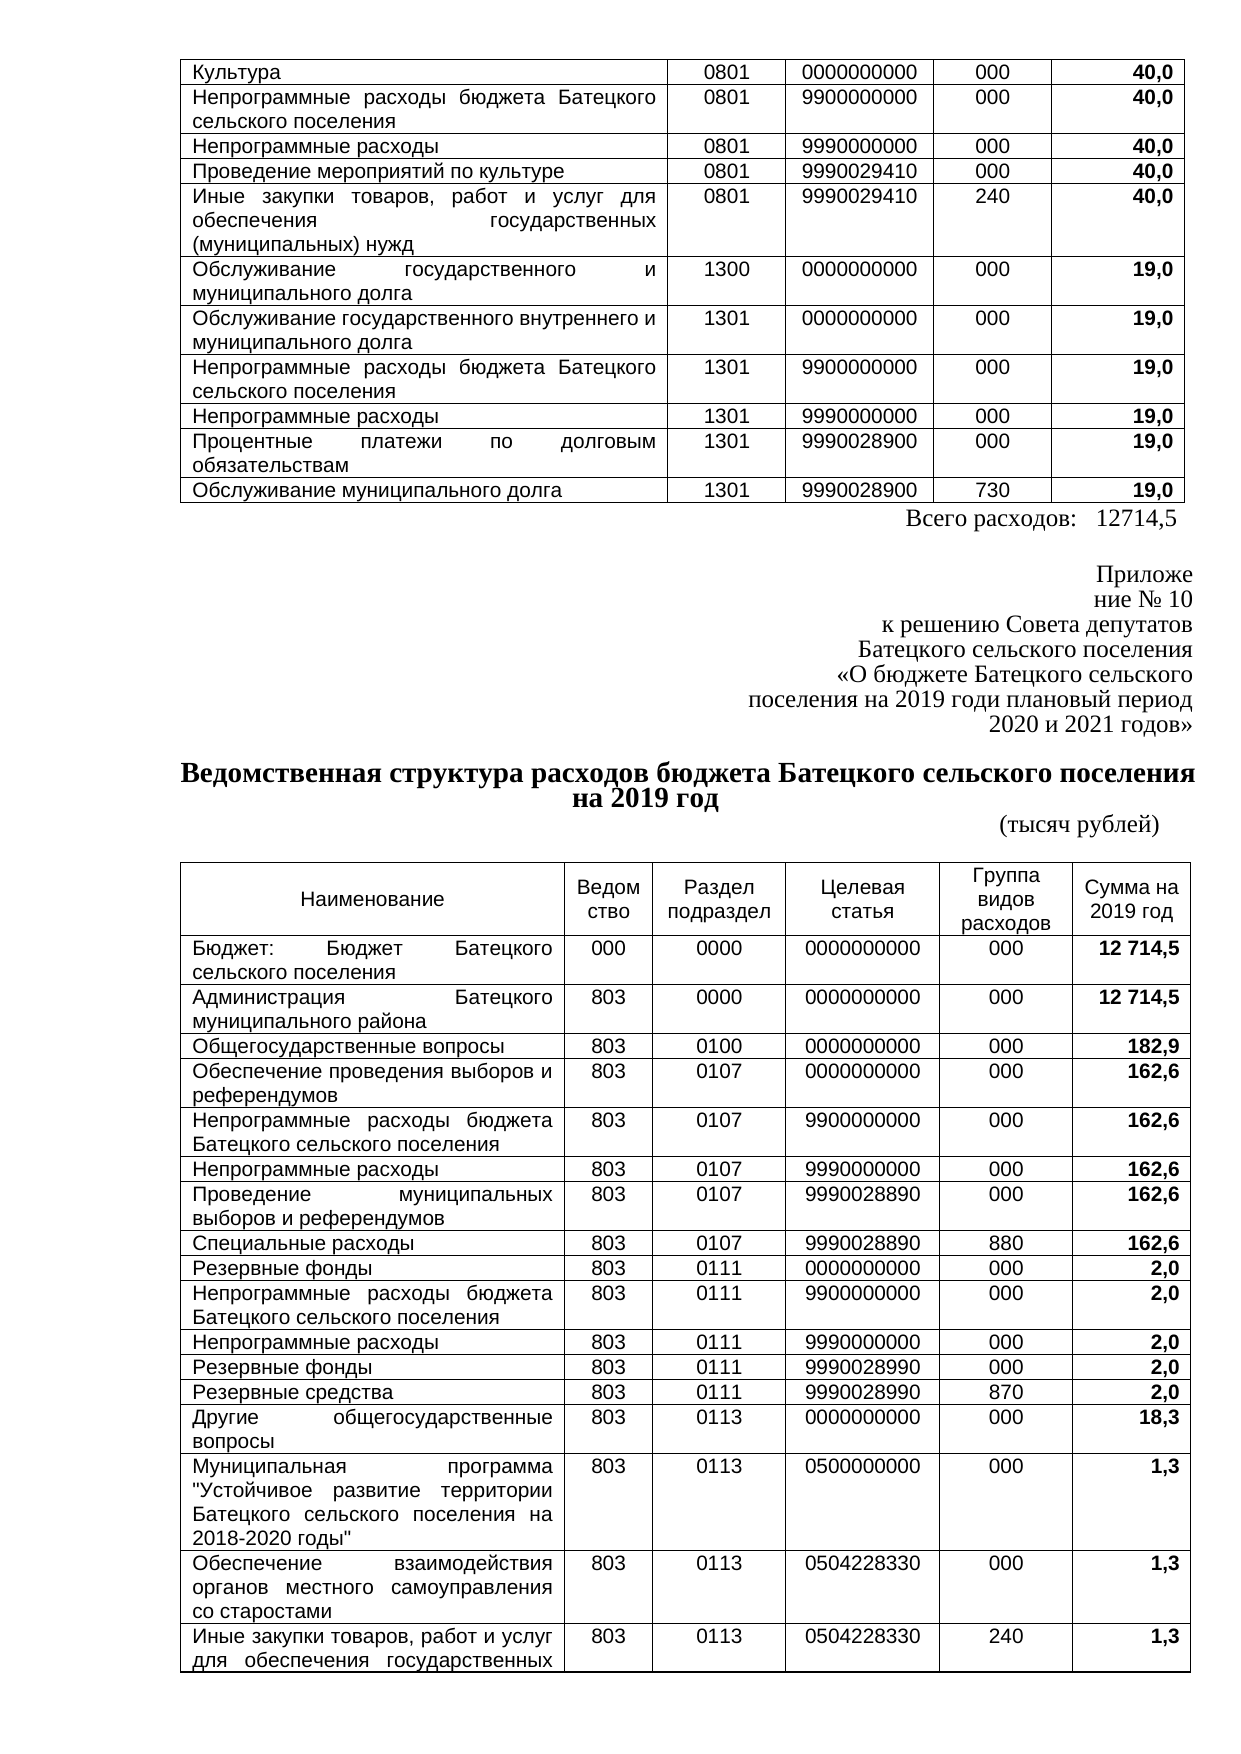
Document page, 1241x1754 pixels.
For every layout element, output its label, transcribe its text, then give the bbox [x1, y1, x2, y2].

table_header Российская Федерация Новгородская область Батецкий муниципальный район СОВЕТ ДЕПУТАТОВ БАТЕЦКОГО СЕЛЬСКОГО ПОСЕЛЕНИЯ Р Е Ш Е Н И Е О внесении изменений в решение Совета депутатов Батецкого сельского поселения от 18.12.2018 № 179-СД «О бюджете Батецкого сельского поселения на 2019 год и на плановый период 2020 и 2021 годов» Принято Советом депутатов Батецкого сельского поселения 01 октября 2019 года В соответствии с пунктом 11 Положения о бюджетном процессе в Батецком сельском поселении, утвержденного решением Совета депутатов Батецкого сельского поселения от 11.09.2014 № 317-СД, Совет депутатов Батецкого сельского поселения РЕШИЛ: 1. Внести изменения в решение Совета депутатов Батецкого сельского поселения от 18.12.2018 № 179-СД «О бюджете Батецкого сельского поселения на 2019 год и на плановый период 2020 и 2021 годов»: 1) в разделе 1.1: а) в подпункте 1 цифры «11507,6» заменить цифрами «11514,4»; б) в подпункте 2 цифры «12707,7» заменить цифрами «12714,5» 2) приложения 1,8,10 изложить в прилагаемой редакции. 2. Решение вступает в силу со дня, следующего за днем его официального опубликования. 3. Опубликовать решение в муниципальной газете «Батецкие вести» и разместить на официальном сайте Администрации Батецкого муниципального района в информационно-телекоммуникационной сети «Интернет» в разделе «Батецкое сельское поселение». Глава Батецкого сельского поселения С. Я. Резник п. Батецкий 01 октября 2019 года № 5-СД Приложение №1 к решению Совета депутатов Батецкого сельского поселения «О бюджете Батецкого сельского поселения на 2019 год и плановый период 2020 и 2021 годов» Поступление налоговых и неналоговых доходов в бюджет сельского поселения на 2019 год Приложение № 8 к решению Совета депутатов Батецкого сельского поселения «О бюджете Батецкого сельского поселения на 2019 год и плановый период 2020 и 2021 годов» Распределение бюджетных ассигнований по разделам, подразделам, целевым статьям (муниципальным программам и непрограммным направлениям деятельности) , группам видов расходов классификации расходов бюджета сельского поселения на 2019год (тысяч рублей) Всего расходов: 12714,5 Приложение № 10 к решению Совета депутатов Батецкого сельского поселения «О бюджете Батецкого сельского поселения на 2019 годи плановый период 2020 и 2021 годов» Ведомственная структура расходов бюджета Батецкого сельского поселения на 2019 год (тысяч рублей) Всего расходов: 12714,5 [177, 59, 1196, 1672]
